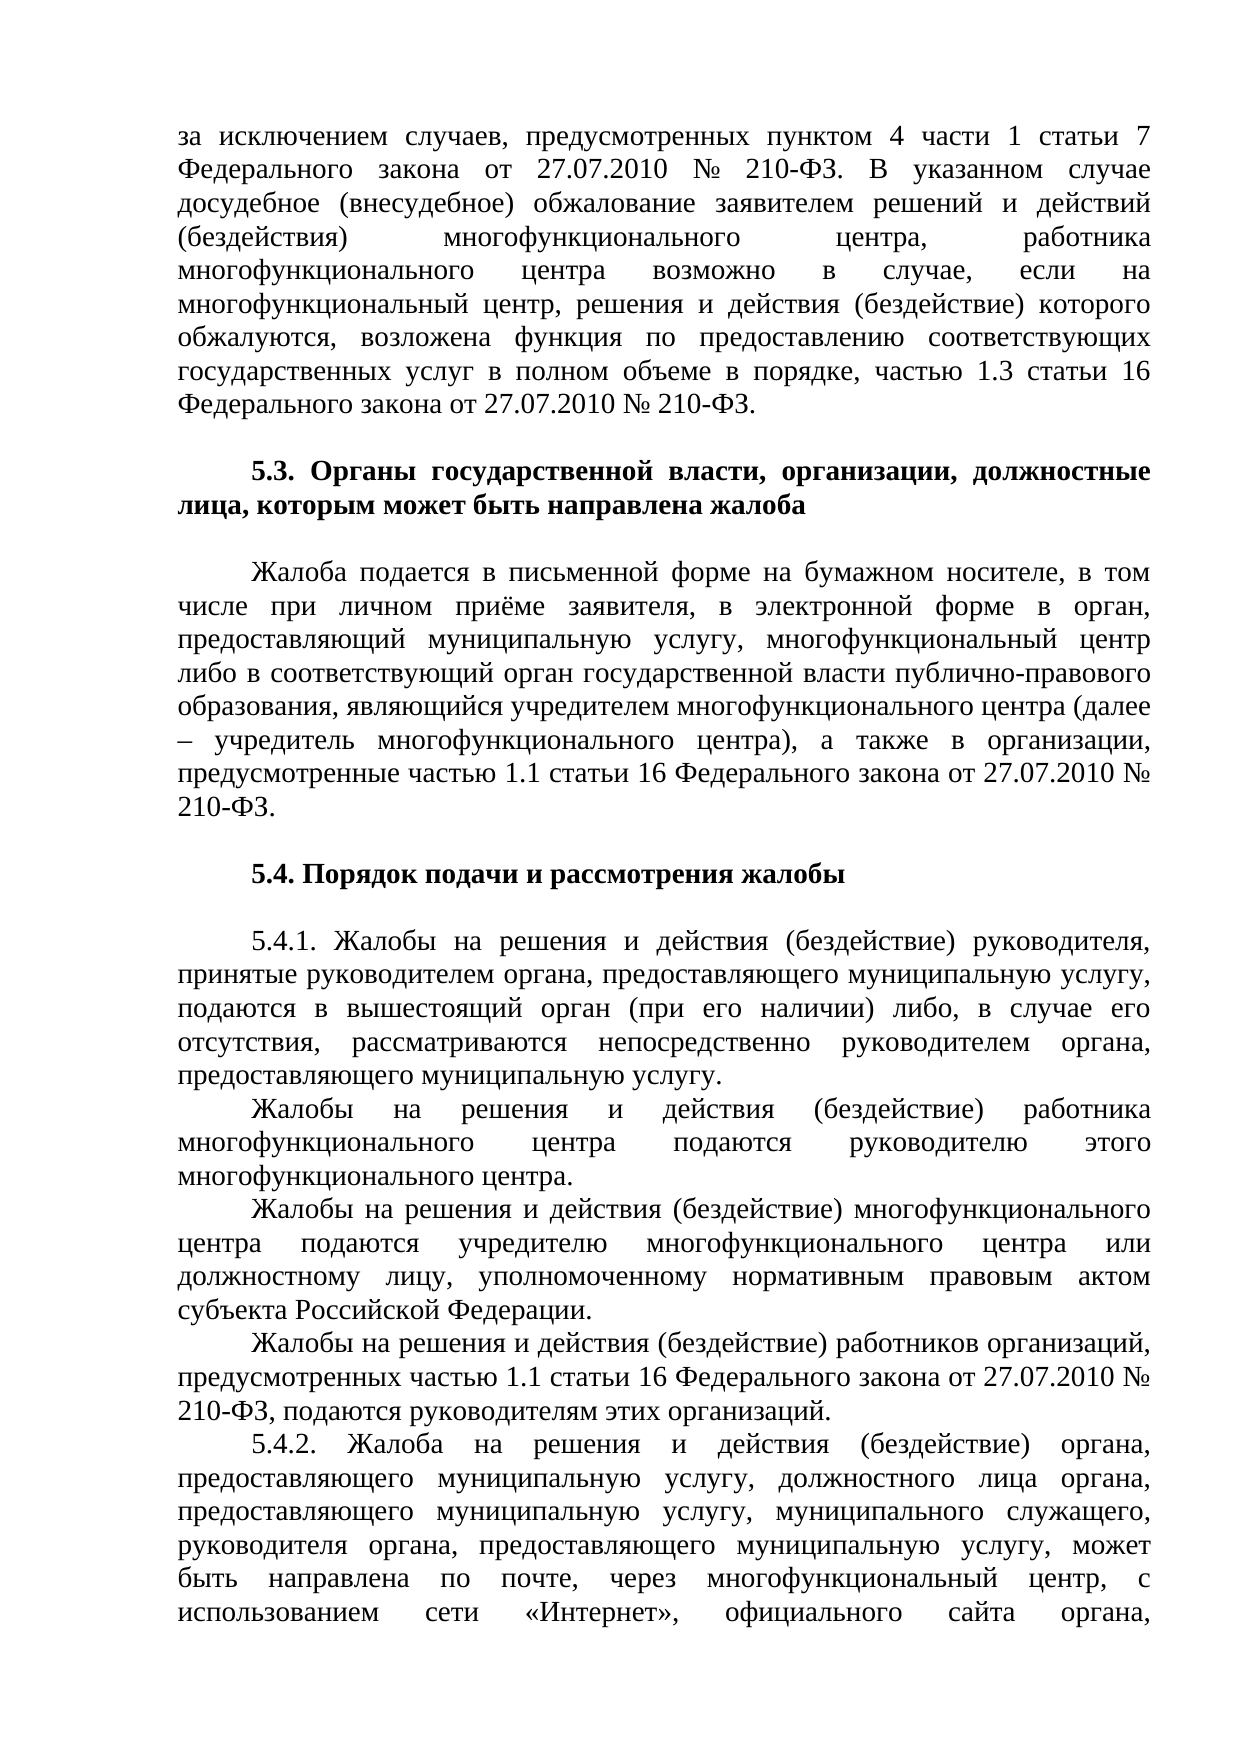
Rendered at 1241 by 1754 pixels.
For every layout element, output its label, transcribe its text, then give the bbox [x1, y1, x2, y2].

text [177, 1426, 1152, 1627]
text 5.4.1. Жалобы на решения и действия (бездействие) руководителя, принятые руководителем органа, предоставляющего муниципальную услугу, подаются в вышестоящий орган (при его наличии) либо, в случае его отсутствия, рассматриваются непосредственно руководителем органа, предоставляющего муниципальную услугу. [177, 923, 1152, 1091]
text 5.4. Порядок подачи и рассмотрения жалобы [177, 856, 1152, 889]
text Жалобы на решения и действия (бездействие) работников организаций, предусмотренных частью 1.1 статьи 16 Федерального закона от 27.07.2010 № 210-ФЗ, подаются руководителям этих организаций. [177, 1326, 1152, 1426]
text Жалобы на решения и действия (бездействие) многофункционального центра подаются учредителю многофункционального центра или должностному лицу, уполномоченному нормативным правовым актом субъекта Российской Федерации. [177, 1191, 1152, 1326]
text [177, 118, 1152, 420]
text Жалоба подается в письменной форме на бумажном носителе, в том числе при личном приёме заявителя, в электронной форме в орган, предоставляющий муниципальную услугу, многофункциональный центр либо в соответствующий орган государственной власти публично-правового образования, являющийся учредителем многофункционального центра (далее – учредитель многофункционального центра), а также в организации, предусмотренные частью 1.1 статьи 16 Федерального закона от 27.07.2010 № 210-ФЗ. [177, 554, 1152, 822]
text Жалобы на решения и действия (бездействие) работника многофункционального центра подаются руководителю этого многофункционального центра. [177, 1091, 1152, 1191]
text 5.3. Органы государственной власти, организации, должностные лица, которым может быть направлена жалоба [177, 453, 1152, 521]
